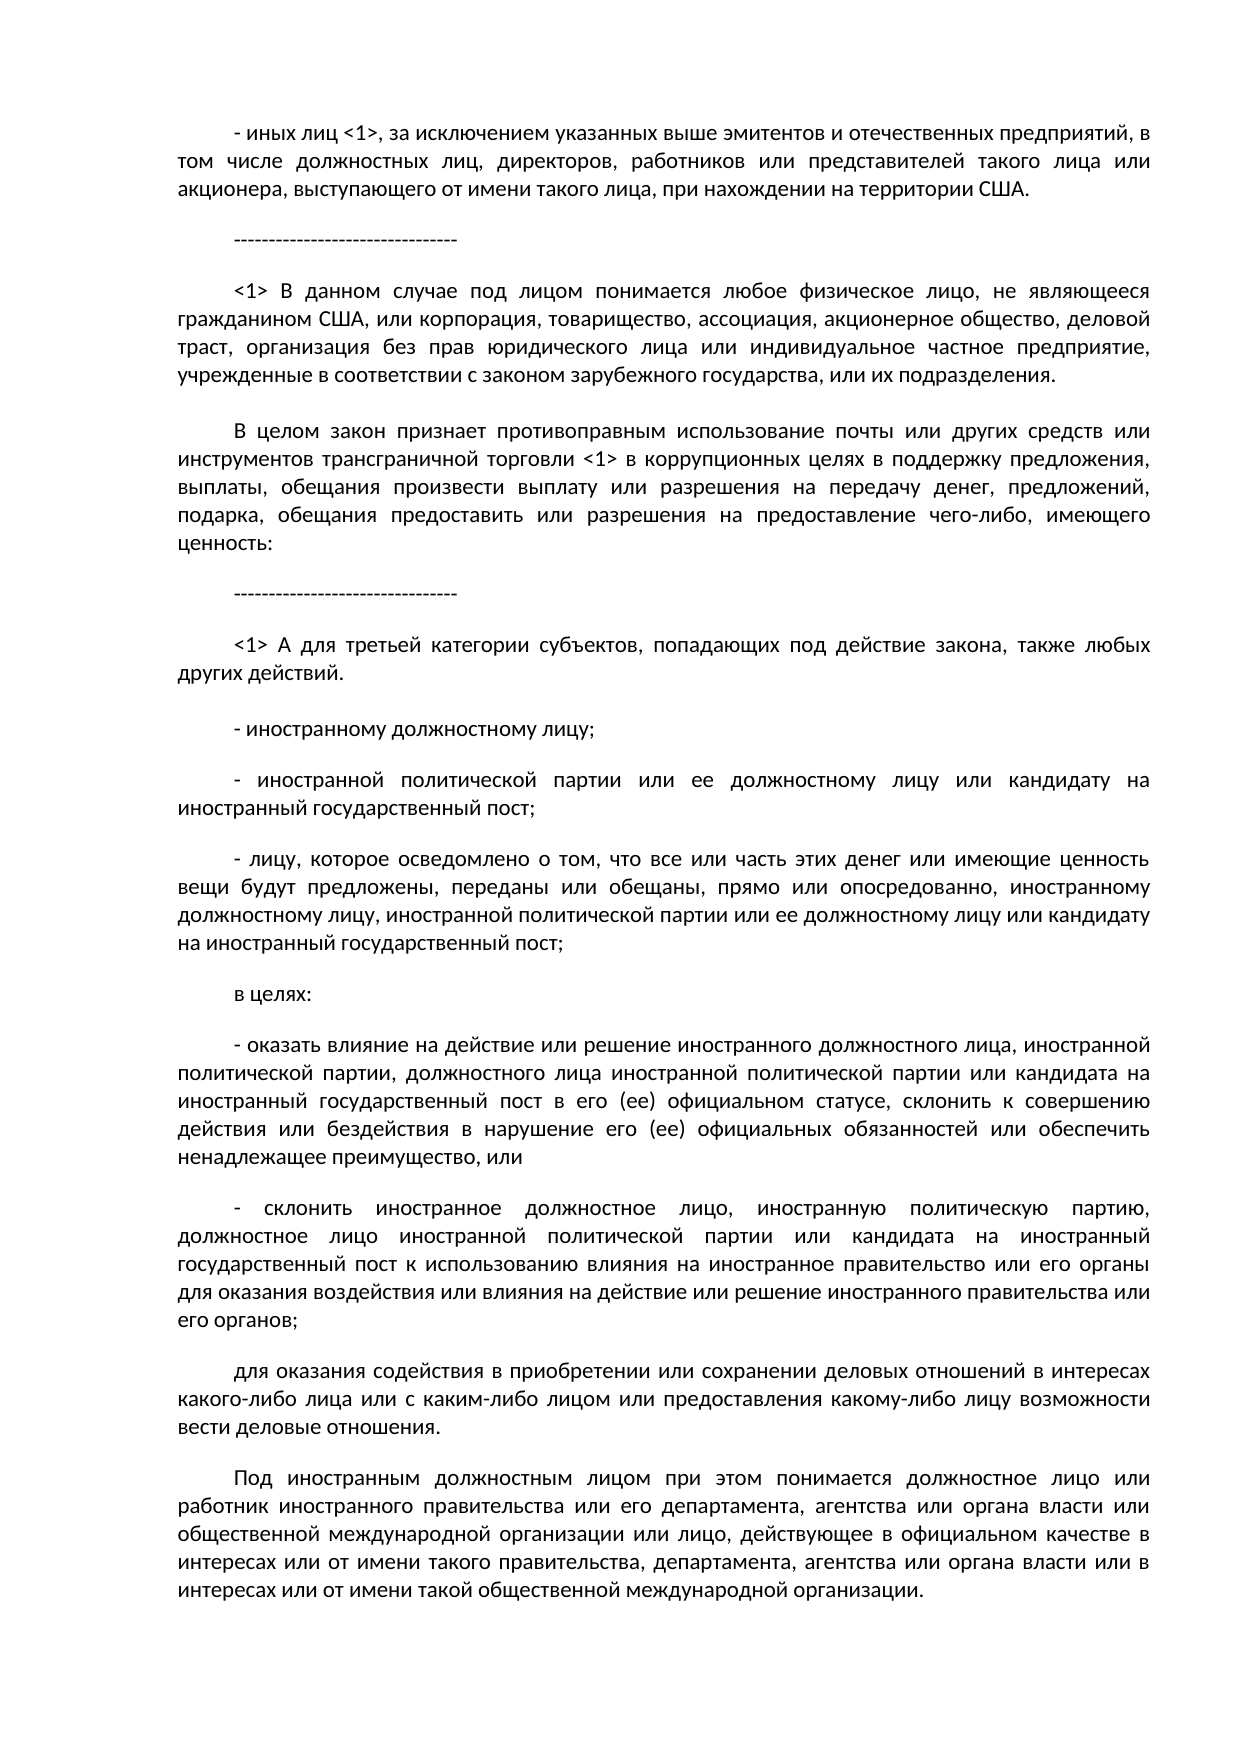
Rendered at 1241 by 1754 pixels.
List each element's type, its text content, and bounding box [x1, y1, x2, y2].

text - склонить иностранное должностное лицо, иностранную политическую партию, должностное лицо иностранной политической партии или кандидата на иностранный государственный пост к использованию влияния на иностранное правительство или его органы для оказания воздействия или влияния на действие или решение иностранного правительства или его органов; [177, 1193, 1152, 1333]
text - лицу, которое осведомлено о том, что все или часть этих денег или имеющие ценность вещи будут предложены, переданы или обещаны, прямо или опосредованно, иностранному должностному лицу, иностранной политической партии или ее должностному лицу или кандидату на иностранный государственный пост; [177, 844, 1152, 956]
text В целом закон признает противоправным использование почты или других средств или инструментов трансграничной торговли <1> в коррупционных целях в поддержку предложения, выплаты, обещания произвести выплату или разрешения на передачу денег, предложений, подарка, обещания предоставить или разрешения на предоставление чего-либо, имеющего ценность: [177, 416, 1152, 556]
text <1> В данном случае под лицом понимается любое физическое лицо, не являющееся гражданином США, или корпорация, товарищество, ассоциация, акционерное общество, деловой траст, организация без прав юридического лица или индивидуальное частное предприятие, учрежденные в соответствии с законом зарубежного государства, или их подразделения. [177, 276, 1152, 388]
text для оказания содействия в приобретении или сохранении деловых отношений в интересах какого-либо лица или с каким-либо лицом или предоставления какому-либо лицу возможности вести деловые отношения. [177, 1356, 1152, 1440]
text -------------------------------- [177, 579, 1152, 607]
text в целях: [177, 979, 1152, 1007]
text -------------------------------- [177, 225, 1152, 253]
text - иных лиц <1>, за исключением указанных выше эмитентов и отечественных предприятий, в том числе должностных лиц, директоров, работников или представителей такого лица или акционера, выступающего от имени такого лица, при нахождении на территории США. [177, 118, 1152, 202]
text - иностранному должностному лицу; [177, 714, 1152, 742]
text Под иностранным должностным лицом при этом понимается должностное лицо или работник иностранного правительства или его департамента, агентства или органа власти или общественной международной организации или лицо, действующее в официальном качестве в интересах или от имени такого правительства, департамента, агентства или органа власти или в интересах или от имени такой общественной международной организации. [177, 1463, 1152, 1603]
text - иностранной политической партии или ее должностному лицу или кандидату на иностранный государственный пост; [177, 765, 1152, 821]
text <1> А для третьей категории субъектов, попадающих под действие закона, также любых других действий. [177, 630, 1152, 686]
text - оказать влияние на действие или решение иностранного должностного лица, иностранной политической партии, должностного лица иностранной политической партии или кандидата на иностранный государственный пост в его (ее) официальном статусе, склонить к совершению действия или бездействия в нарушение его (ее) официальных обязанностей или обеспечить ненадлежащее преимущество, или [177, 1030, 1152, 1170]
